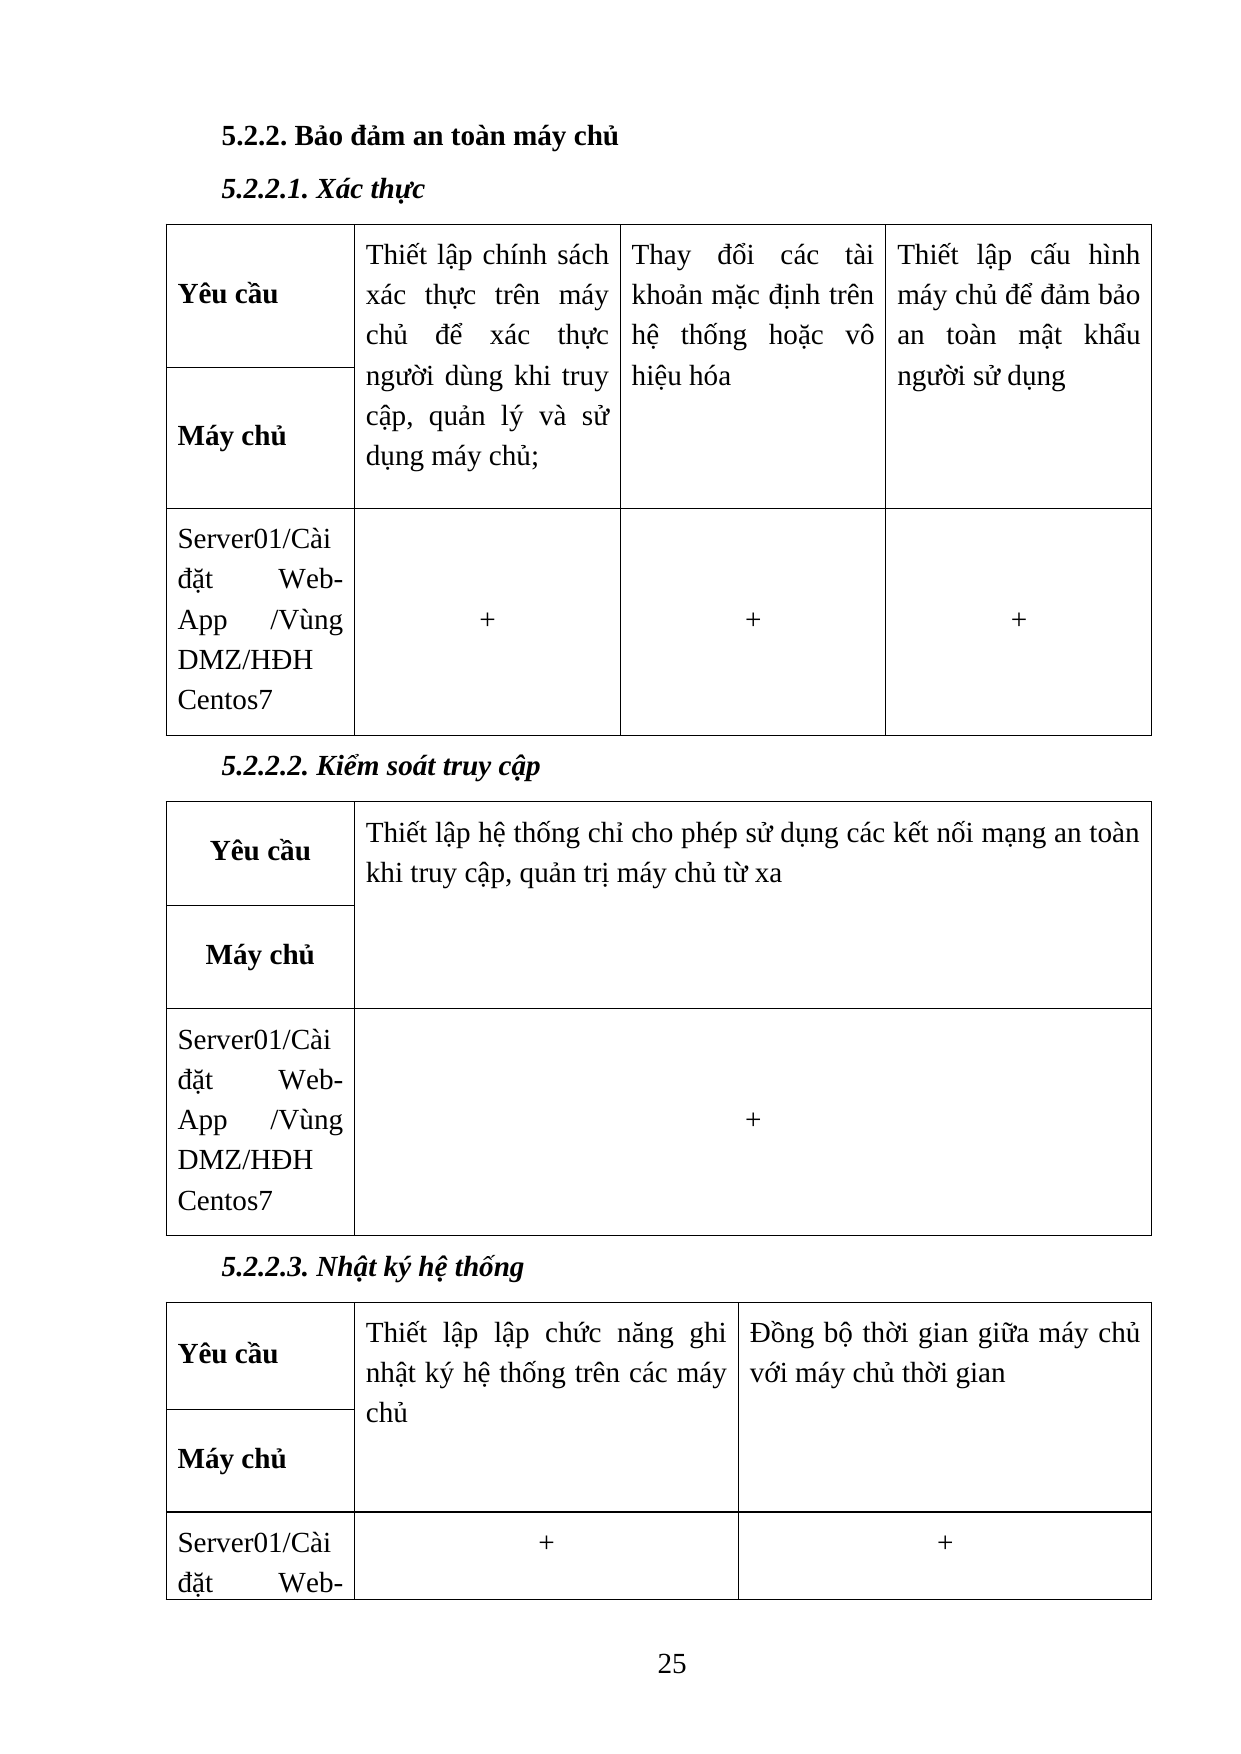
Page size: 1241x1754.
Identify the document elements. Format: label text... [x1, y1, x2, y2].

table_header Thiết lập chính sách xác thực trên máy chủ để xác thực người dùng khi truy cập, quản lý và sử dụng máy chủ; [355, 225, 620, 508]
table_cell Server01/Cài đặt Web-App /Vùng DMZ/HĐH Centos7 [167, 1009, 354, 1235]
table_header Yêu cầu [167, 1303, 354, 1409]
table_header Thiết lập lập chức năng ghi nhật ký hệ thống trên các máy chủ [355, 1303, 738, 1511]
table_cell + [739, 1513, 1151, 1599]
table_header Đồng bộ thời gian giữa máy chủ với máy chủ thời gian [739, 1303, 1151, 1511]
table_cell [167, 1513, 354, 1599]
table_header Thay đổi các tài khoản mặc định trên hệ thống hoặc vô hiệu hóa [621, 225, 885, 508]
table_header Thiết lập hệ thống chỉ cho phép sử dụng các kết nối mạng an toàn khi truy cập, quản trị máy chủ từ xa [355, 802, 1151, 1008]
table_cell + [355, 1513, 738, 1599]
text 5.2.2.1. Xác thực [177, 171, 1122, 204]
table_header Thiết lập cấu hình máy chủ để đảm bảo an toàn mật khẩu người sử dụng [886, 225, 1151, 508]
table_header Yêu cầu [167, 802, 354, 905]
text 5.2.2.3. Nhật ký hệ thống [177, 1249, 1122, 1282]
table_cell + [355, 1009, 1151, 1235]
table_header Yêu cầu [167, 225, 354, 367]
table_cell + [886, 509, 1151, 735]
table_cell Máy chủ [167, 1410, 354, 1511]
text 5.2.2.2. Kiểm soát truy cập [177, 748, 1122, 782]
table_cell + [621, 509, 885, 735]
table_cell Máy chủ [167, 368, 354, 508]
table_cell + [355, 509, 620, 735]
text 5.2.2. Bảo đảm an toàn máy chủ [177, 118, 1122, 152]
table_cell Server01/Cài đặt Web-App /Vùng DMZ/HĐH Centos7 [167, 509, 354, 735]
table_cell Máy chủ [167, 906, 354, 1008]
